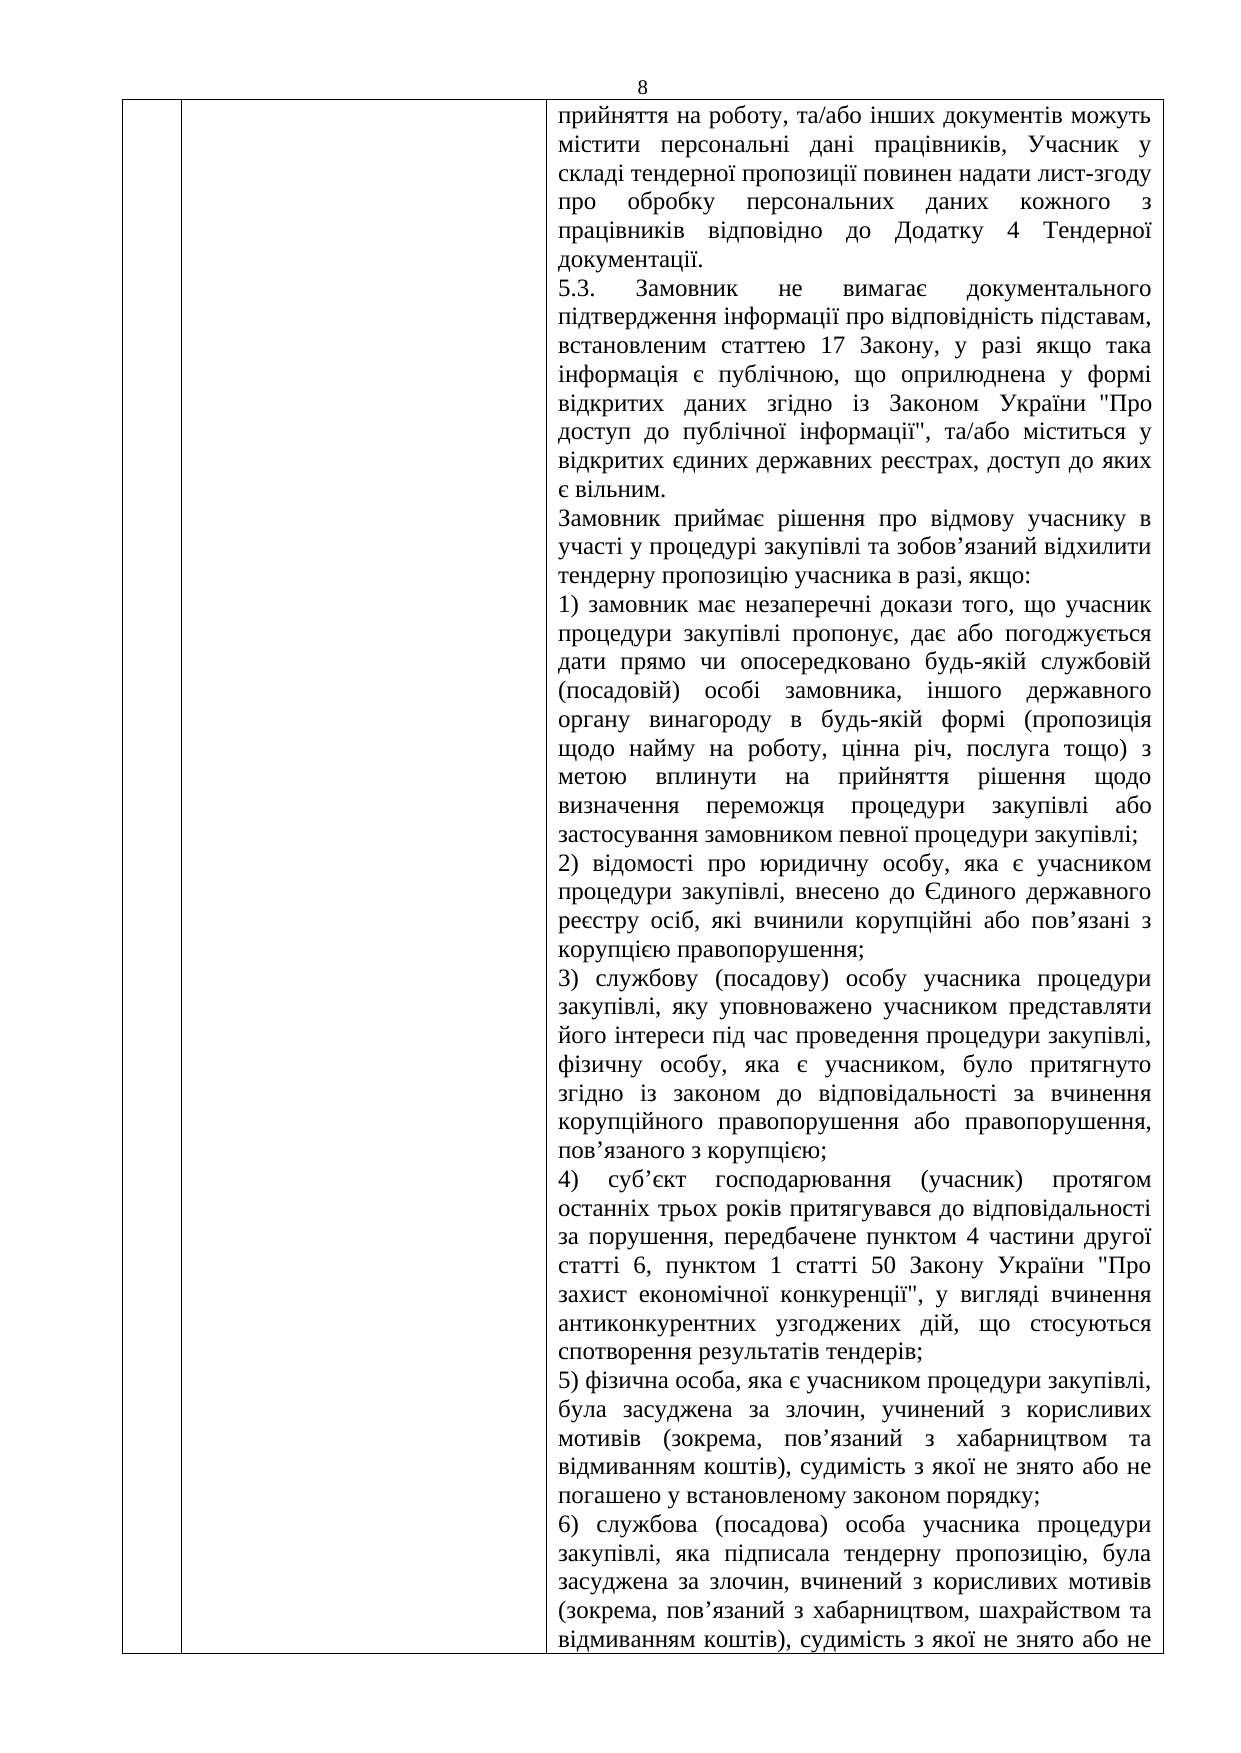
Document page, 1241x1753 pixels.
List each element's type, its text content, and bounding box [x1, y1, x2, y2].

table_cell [547, 100, 1163, 1653]
table_cell 5 [123, 100, 181, 1653]
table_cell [182, 100, 546, 1653]
